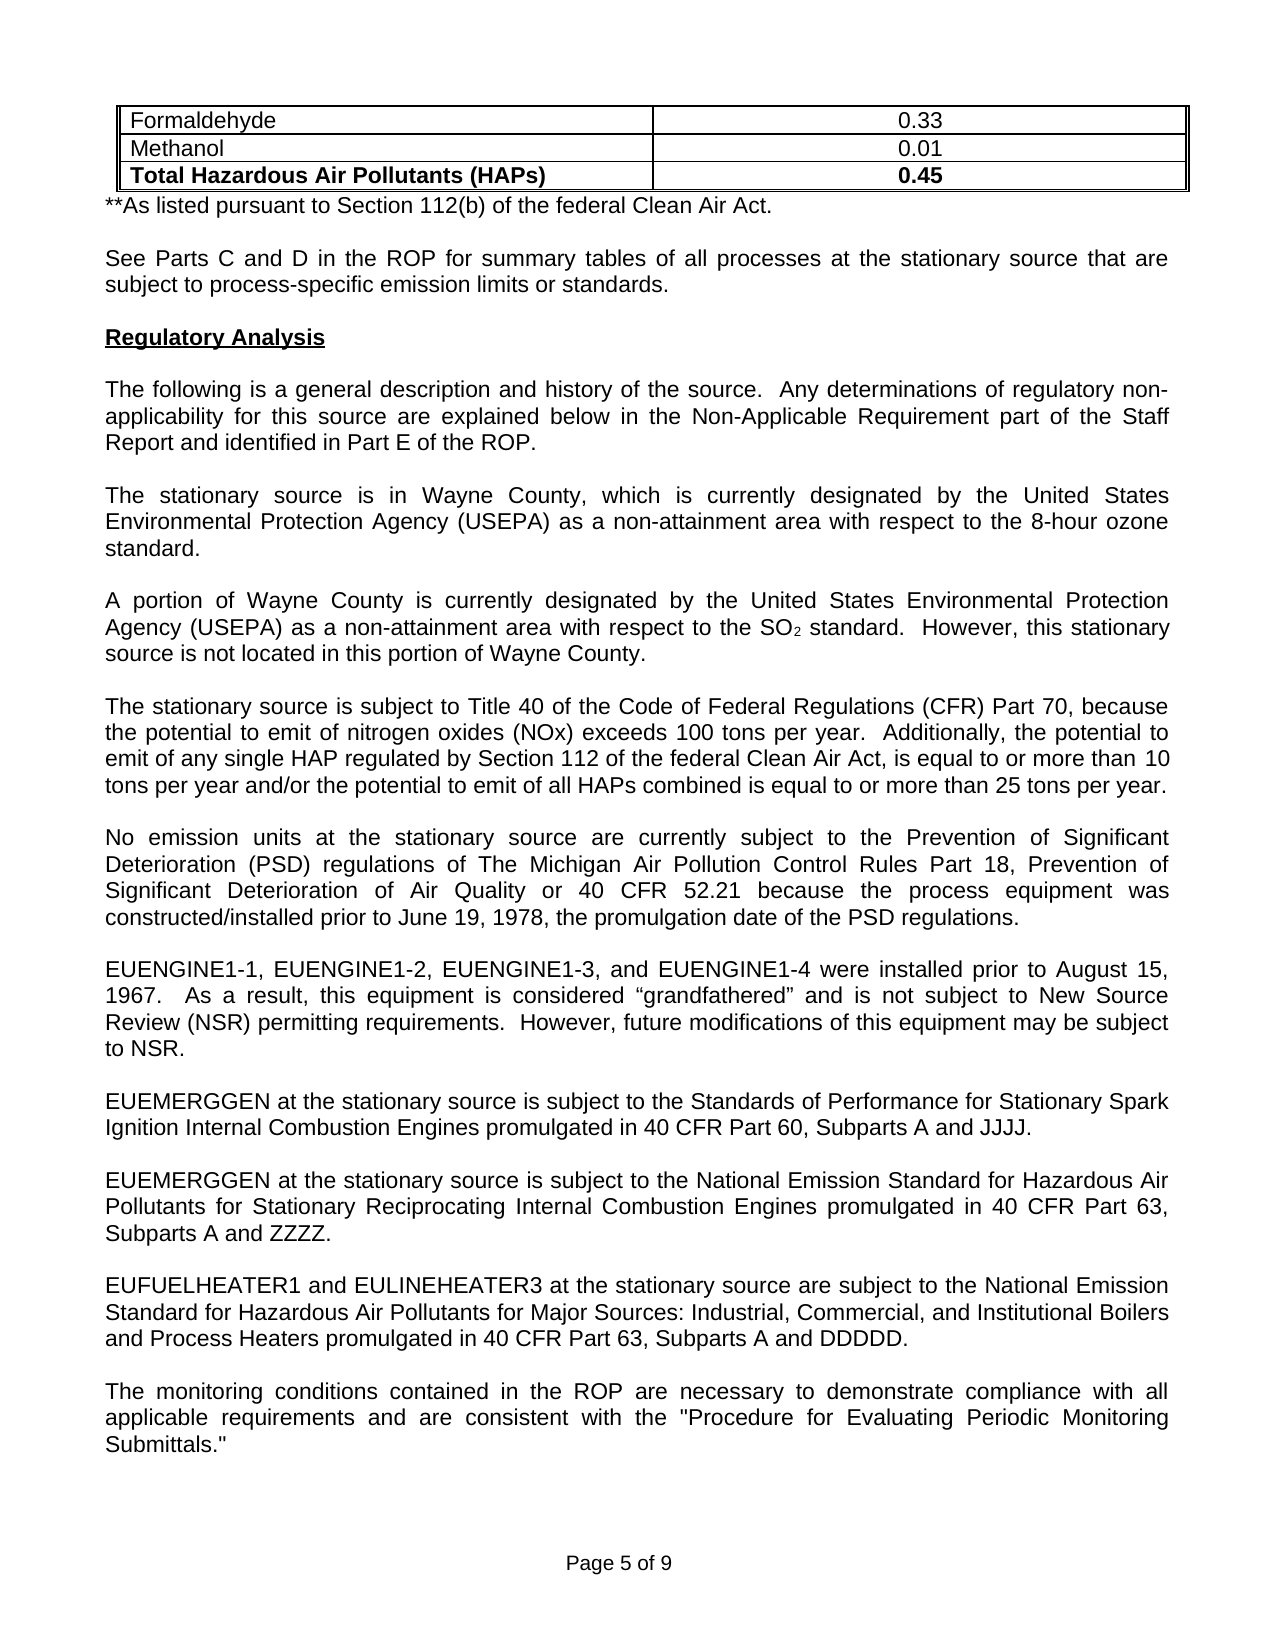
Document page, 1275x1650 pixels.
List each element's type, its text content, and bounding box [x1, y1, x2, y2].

text Regulatory Analysis [105, 324, 1170, 350]
text The stationary source is in Wayne County, which is currently designated by the United States Environmental Protection Agency (USEPA) as a non-attainment area with respect to the 8-hour ozone standard. [105, 482, 1170, 561]
table_cell 0.33 [654, 107, 1185, 133]
text EUFUELHEATER1 and EULINEHEATER3 at the stationary source are subject to the National Emission Standard for Hazardous Air Pollutants for Major Sources: Industrial, Commercial, and Institutional Boilers and Process Heaters promulgated in 40 CFR Part 63, Subparts A and DDDDD. [105, 1272, 1170, 1351]
text EUEMERGGEN at the stationary source is subject to the National Emission Standard for Hazardous Air Pollutants for Stationary Reciprocating Internal Combustion Engines promulgated in 40 CFR Part 63, Subparts A and ZZZZ. [105, 1167, 1170, 1246]
text **As listed pursuant to Section 112(b) of the federal Clean Air Act. [105, 192, 1170, 218]
table_cell Formaldehyde [121, 107, 652, 133]
text The following is a general description and history of the source. Any determinations of regulatory non-applicability for this source are explained below in the Non-Applicable Requirement part of the Staff Report and identified in Part E of the ROP. [105, 376, 1170, 455]
table_cell Methanol [121, 135, 652, 161]
table_cell 0.01 [654, 135, 1185, 161]
table_cell 0.45 [654, 162, 1185, 189]
text No emission units at the stationary source are currently subject to the Prevention of Significant Deterioration (PSD) regulations of The Michigan Air Pollution Control Rules Part 18, Prevention of Significant Deterioration of Air Quality or 40 CFR 52.21 because the process equipment was constructed/installed prior to , the promulgation date of the regulations. [105, 824, 1170, 930]
text EUENGINE1-1, EUENGINE1-2, EUENGINE1-3, and EUENGINE1-4 were installed prior to August 15, 1967. As a result, this equipment is considered “grandfathered” and is not subject to New Source Review (NSR) permitting requirements. However, future modifications of this equipment may be subject to NSR. [105, 956, 1170, 1062]
text The monitoring conditions contained in the ROP are necessary to demonstrate compliance with all applicable requirements and are consistent with the "Procedure for Evaluating Periodic Monitoring Submittals." [105, 1378, 1170, 1457]
text The stationary source is subject to Title 40 of the Code of Federal Regulations (CFR) Part 70, because the potential to emit of nitrogen oxides (NOx) exceeds 100 tons per year. Additionally, the potential to emit of any single HAP regulated by Section 112 of the federal Clean Air Act, is equal to or more than 10 tons per year and/or the potential to emit of all HAPs combined is equal to or more than 25 tons per year. [105, 693, 1170, 798]
text A portion of Wayne County is currently designated by the United States Environmental Protection Agency (USEPA) as a non-attainment area with respect to the SO2 standard. However, this stationary source is not located in this portion of Wayne County. [105, 587, 1170, 666]
text EUEMERGGEN at the stationary source is subject to the Standards of Performance for Stationary Spark Ignition Internal Combustion Engines promulgated in 40 CFR Part 60, Subparts A and JJJJ. [105, 1088, 1170, 1141]
text See Parts C and D in the ROP for summary tables of all processes at the stationary source that are subject to process-specific emission limits or standards. [105, 244, 1170, 297]
table_cell Total Hazardous Air Pollutants (HAPs) [121, 162, 652, 189]
